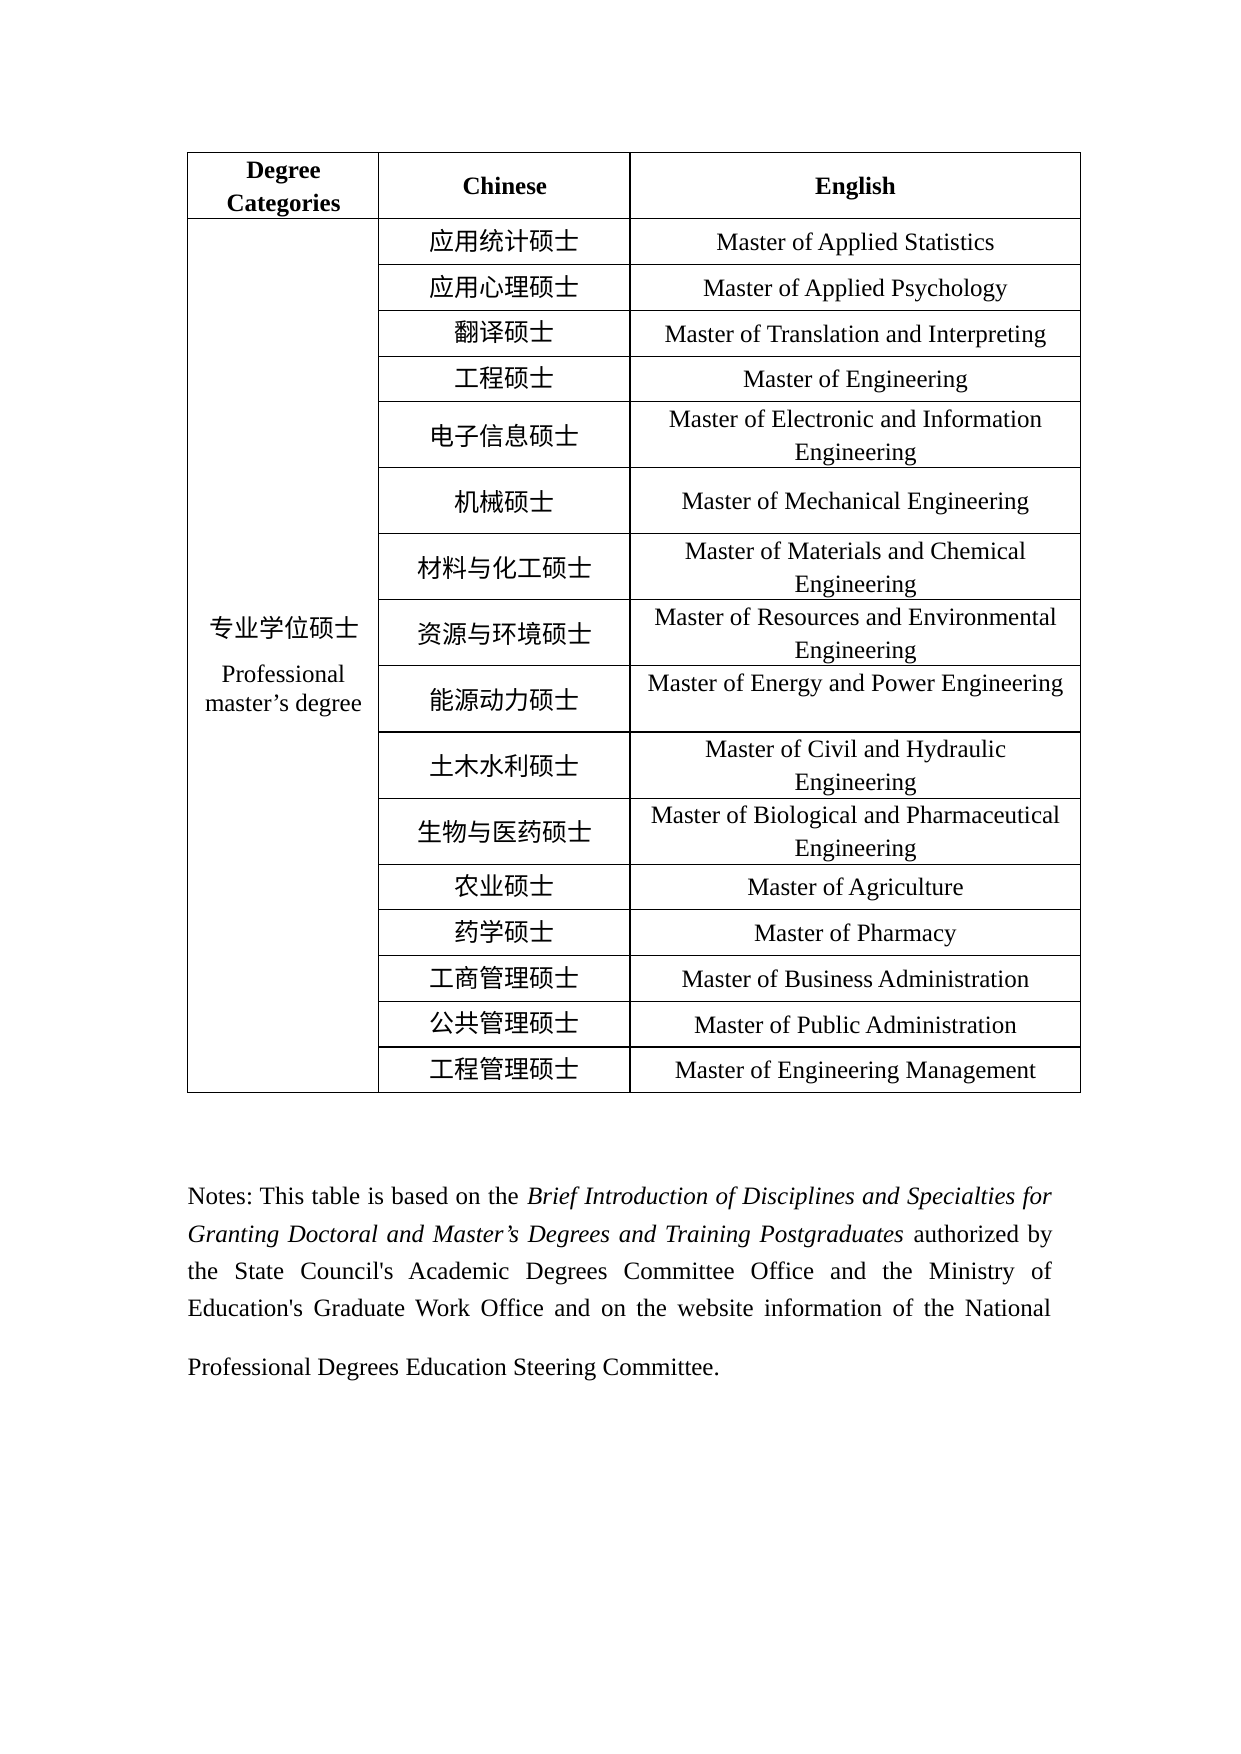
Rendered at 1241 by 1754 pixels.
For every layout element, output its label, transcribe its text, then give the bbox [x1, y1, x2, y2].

text Notes: This table is based on the Brief Introduction of Disciplines and Specialties for Granting Doctoral and Master’s Degrees and Training Postgraduates authorized by the State Council's Academic Degrees Committee Office and the Ministry of Education's Graduate Work Office and on the website information of the National Professional Degrees Education Steering Committee. [187, 1179, 1053, 1398]
table_cell 专业学位硕士 Professional master’s degree [188, 219, 378, 1092]
table_cell Master of Agriculture [631, 865, 1080, 909]
table_cell 应用心理硕士 [379, 265, 629, 310]
table_cell 翻译硕士 [379, 311, 629, 356]
table_cell Master of Biological and Pharmaceutical Engineering [631, 799, 1080, 863]
table_cell Master of Civil and Hydraulic Engineering [631, 733, 1080, 797]
table_cell Master of Energy and Power Engineering [631, 666, 1080, 731]
table_cell Master of Electronic and Information Engineering [631, 402, 1080, 467]
table_cell Master of Translation and Interpreting [631, 311, 1080, 356]
table_cell 药学硕士 [379, 910, 629, 955]
table_cell Master of Engineering Management [631, 1048, 1080, 1092]
table_cell Master of Public Administration [631, 1002, 1080, 1046]
table_header English [631, 153, 1080, 218]
table_cell 材料与化工硕士 [379, 534, 629, 599]
table_cell 生物与医药硕士 [379, 799, 629, 863]
table_cell 公共管理硕士 [379, 1002, 629, 1046]
table_cell Master of Applied Statistics [631, 219, 1080, 264]
table_cell Master of Materials and Chemical Engineering [631, 534, 1080, 599]
table_cell Master of Resources and Environmental Engineering [631, 600, 1080, 665]
table_cell 资源与环境硕士 [379, 600, 629, 665]
table_cell Master of Pharmacy [631, 910, 1080, 955]
table_cell 工程管理硕士 [379, 1048, 629, 1092]
table_cell 工商管理硕士 [379, 956, 629, 1001]
table_header Chinese [379, 153, 629, 218]
table_cell 机械硕士 [379, 468, 629, 533]
table_cell Master of Business Administration [631, 956, 1080, 1001]
table_cell 土木水利硕士 [379, 733, 629, 797]
table_cell 农业硕士 [379, 865, 629, 909]
table_header Degree Categories [188, 153, 378, 218]
table_cell 电子信息硕士 [379, 402, 629, 467]
table_cell Master of Mechanical Engineering [631, 468, 1080, 533]
table_cell 应用统计硕士 [379, 219, 629, 264]
table_cell 能源动力硕士 [379, 666, 629, 731]
table_cell Master of Engineering [631, 357, 1080, 401]
table_cell 工程硕士 [379, 357, 629, 401]
table_cell Master of Applied Psychology [631, 265, 1080, 310]
